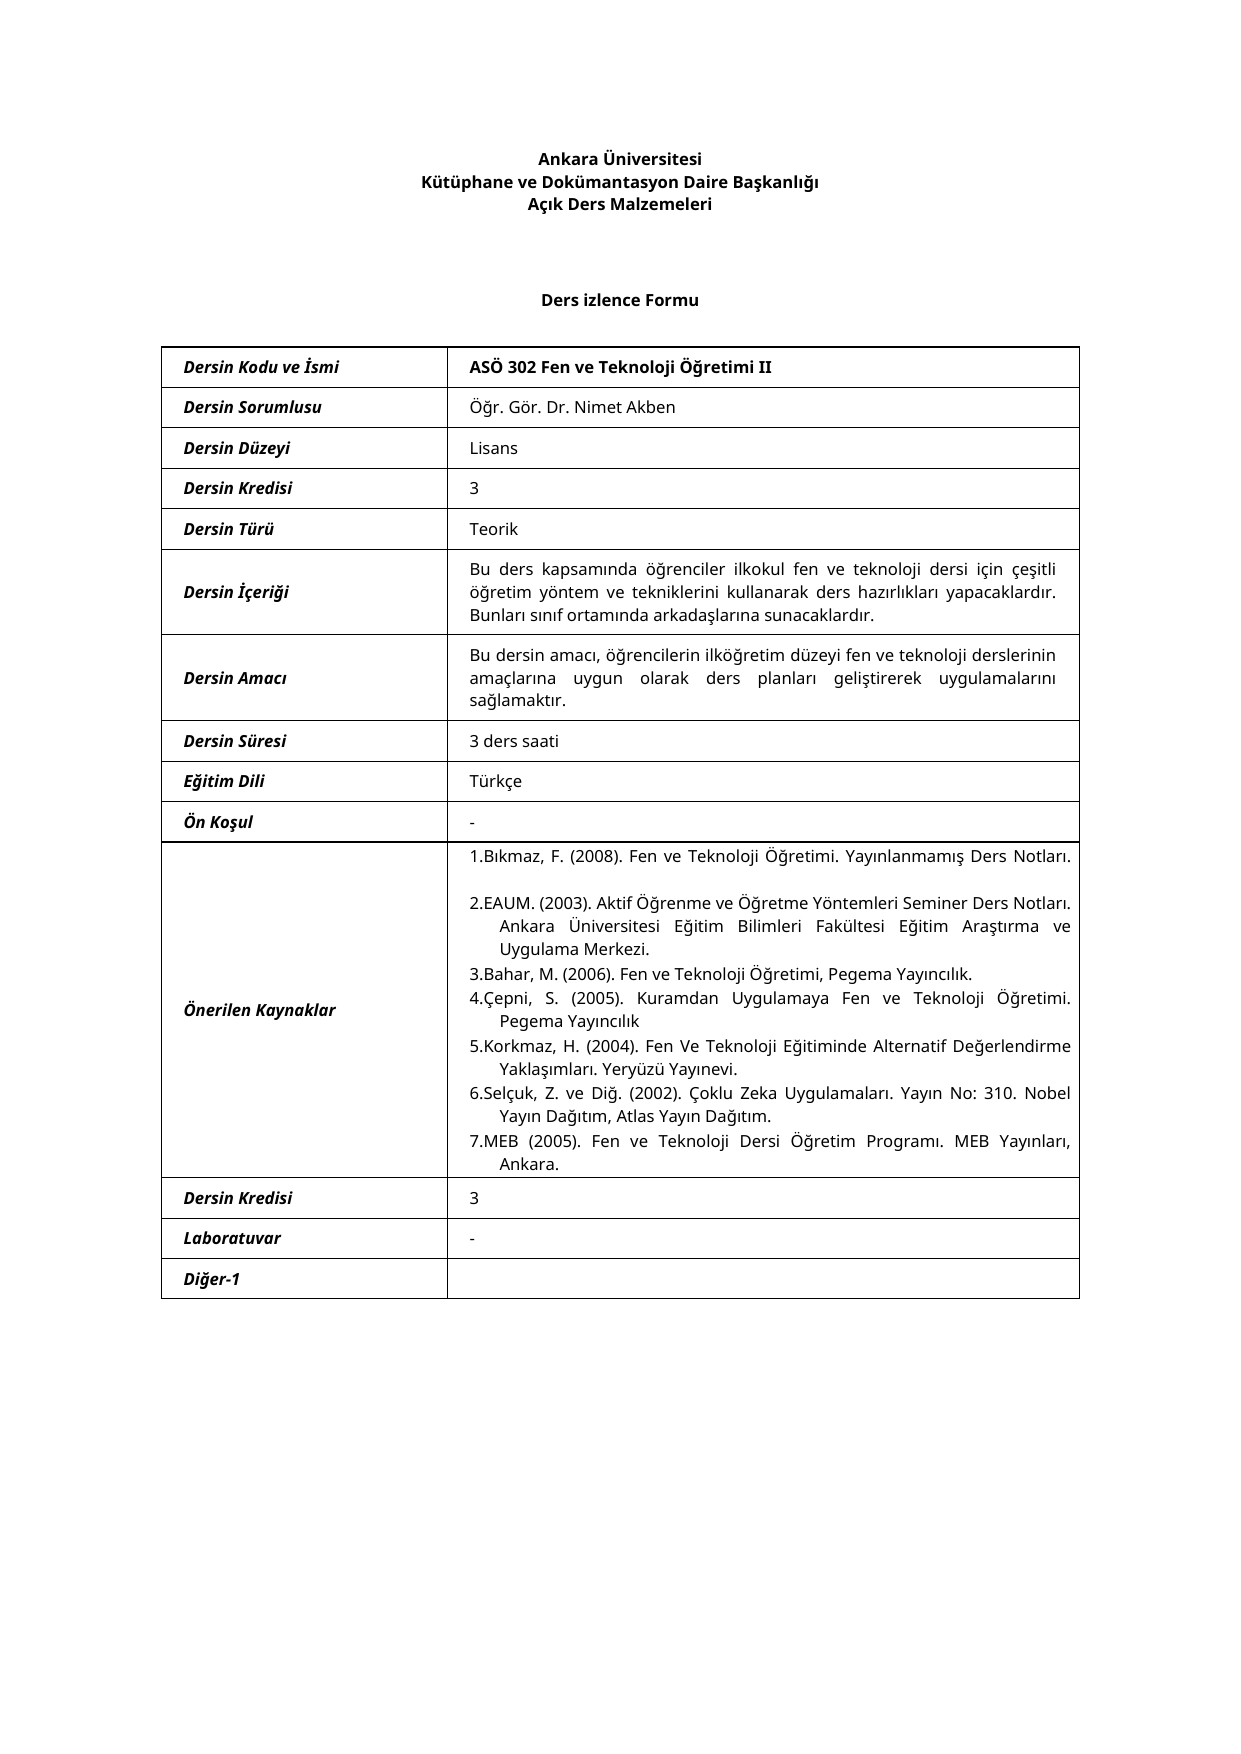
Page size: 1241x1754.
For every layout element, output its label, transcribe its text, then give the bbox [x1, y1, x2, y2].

table_cell Ön Koşul [162, 802, 447, 841]
table_cell Lisans [448, 428, 1079, 468]
table_cell Dersin Türü [162, 509, 447, 548]
table_cell Eğitim Dili [162, 762, 447, 801]
table_cell Bu dersin amacı, öğrencilerin ilköğretim düzeyi fen ve teknoloji derslerinin amaçlarına uygun olarak ders planları geliştirerek uygulamalarını sağlamaktır. [448, 635, 1079, 720]
table_cell Dersin Süresi [162, 721, 447, 761]
table_cell Diğer-1 [162, 1259, 447, 1298]
text Açık Ders Malzemeleri [148, 193, 1093, 216]
table_cell Dersin Sorumlusu [162, 388, 447, 427]
table_cell Bu ders kapsamında öğrenciler ilkokul fen ve teknoloji dersi için çeşitli öğretim yöntem ve tekniklerini kullanarak ders hazırlıkları yapacaklardır. Bunları sınıf ortamında arkadaşlarına sunacaklardır. [448, 550, 1079, 634]
table_cell 1.Bıkmaz, F. (2008). Fen ve Teknoloji Öğretimi. Yayınlanmamış Ders Notları. 2.EAUM. (2003). Aktif Öğrenme ve Öğretme Yöntemleri Seminer Ders Notları. Ankara Üniversitesi Eğitim Bilimleri Fakültesi Eğitim Araştırma ve Uygulama Merkezi. 3.Bahar, M. (2006). Fen ve Teknoloji Öğretimi, Pegema Yayıncılık. 4.Çepni, S. (2005). Kuramdan Uygulamaya Fen ve Teknoloji Öğretimi. Pegema Yayıncılık 5.Korkmaz, H. (2004). Fen Ve Teknoloji Eğitiminde Alternatif Değerlendirme Yaklaşımları. Yeryüzü Yayınevi. 6.Selçuk, Z. ve Diğ. (2002). Çoklu Zeka Uygulamaları. Yayın No: 310. Nobel Yayın Dağıtım, Atlas Yayın Dağıtım. 7.MEB (2005). Fen ve Teknoloji Dersi Öğretim Programı. MEB Yayınları, Ankara. [448, 843, 1079, 1177]
text Ders izlence Formu [148, 288, 1093, 311]
table_cell Dersin İçeriği [162, 550, 447, 634]
table_cell - [448, 1219, 1079, 1258]
table_cell 3 [448, 469, 1079, 508]
table_cell Dersin Amacı [162, 635, 447, 720]
table_cell 3 ders saati [448, 721, 1079, 761]
table_cell Dersin Kredisi [162, 469, 447, 508]
table_cell Dersin Kredisi [162, 1178, 447, 1217]
table_cell Öğr. Gör. Dr. Nimet Akben [448, 388, 1079, 427]
table_cell - [448, 802, 1079, 841]
table_cell 3 [448, 1178, 1079, 1217]
table_cell Teorik [448, 509, 1079, 548]
table_cell Laboratuvar [162, 1219, 447, 1258]
table_cell Önerilen Kaynaklar [162, 843, 447, 1177]
table_cell Türkçe [448, 762, 1079, 801]
table_header ASÖ 302 Fen ve Teknoloji Öğretimi II [448, 348, 1079, 387]
text Ankara Üniversitesi Kütüphane ve Dokümantasyon Daire Başkanlığı [148, 148, 1093, 193]
table_header Dersin Kodu ve İsmi [162, 348, 447, 387]
table_cell [448, 1259, 1079, 1298]
table_cell Dersin Düzeyi [162, 428, 447, 468]
